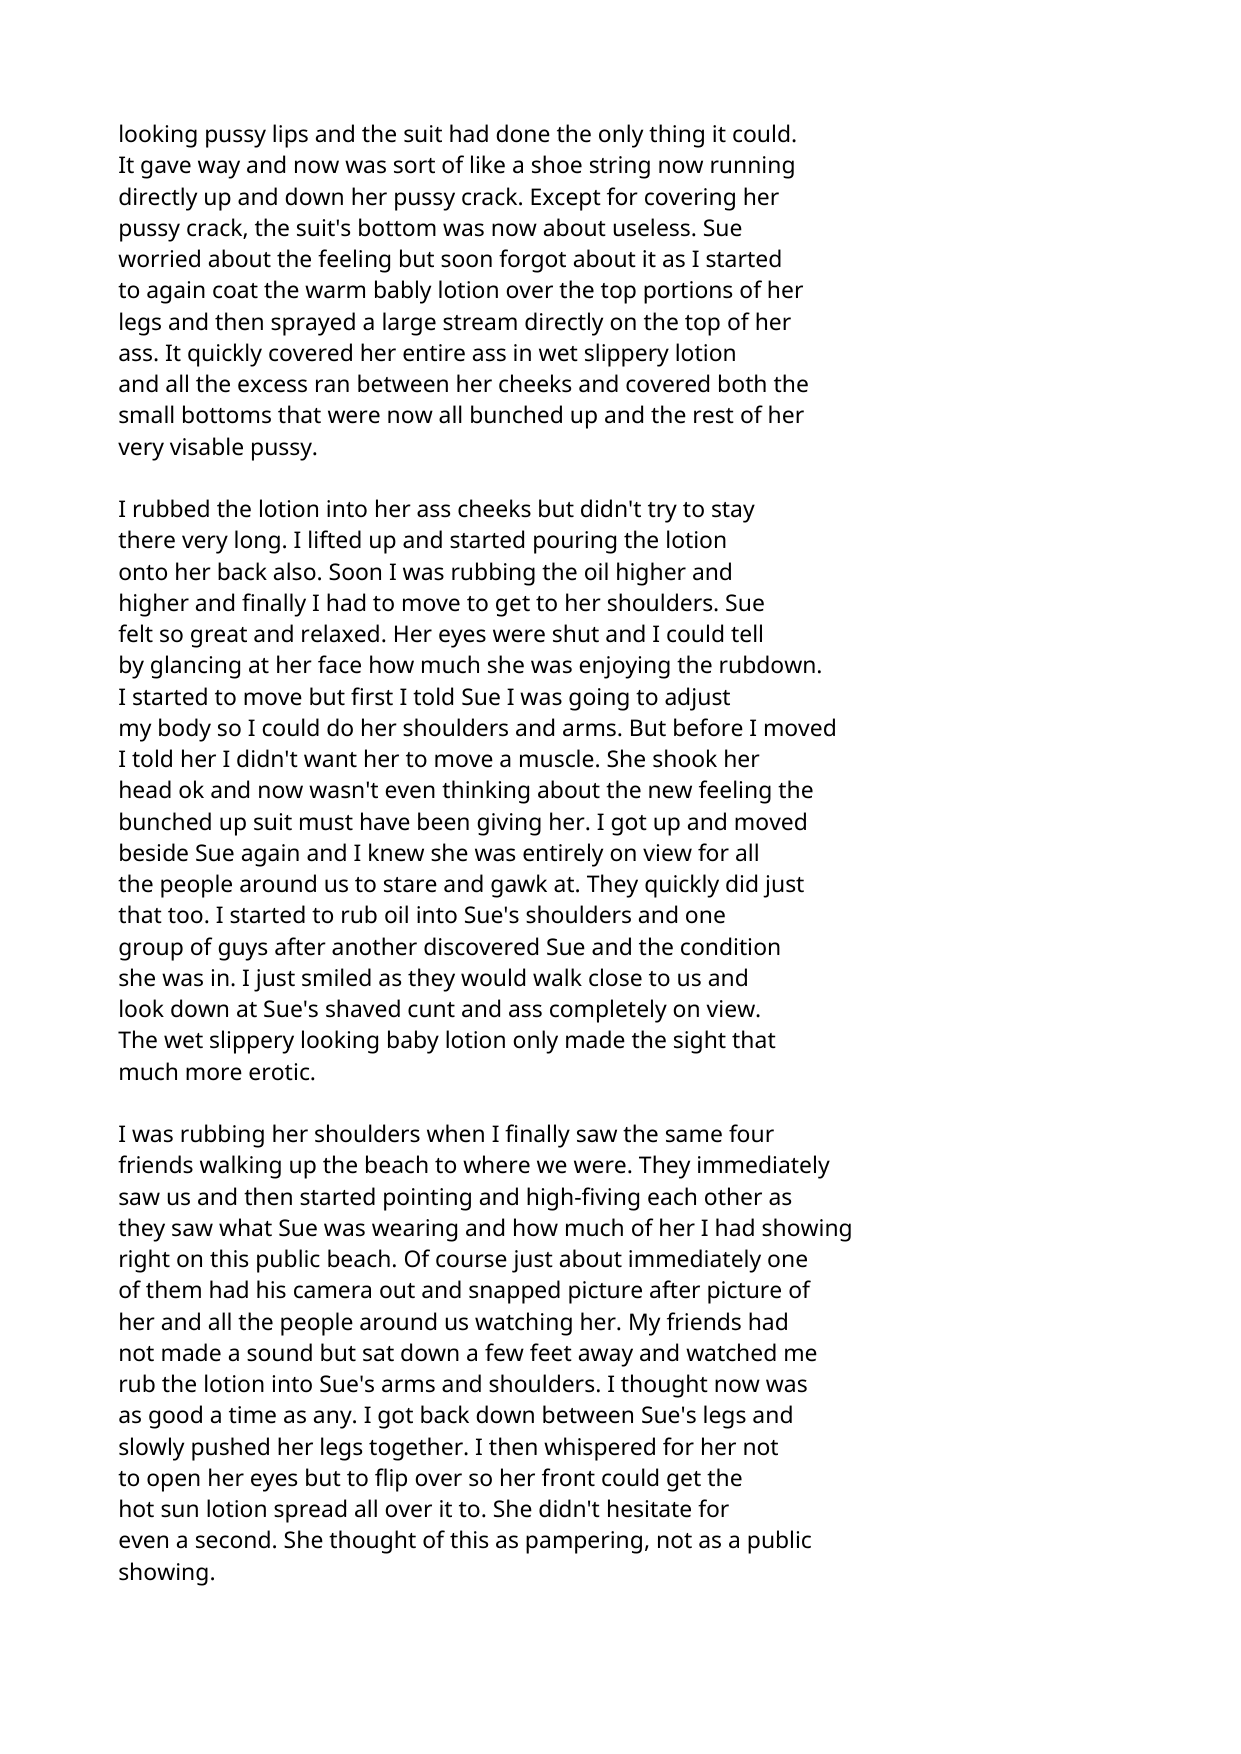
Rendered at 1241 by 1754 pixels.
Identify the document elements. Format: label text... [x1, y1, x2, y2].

text ass. It quickly covered her entire ass in wet slippery lotion [118, 337, 1122, 368]
text worried about the feeling but soon forgot about it as I started [118, 243, 1122, 274]
text she was in. I just smiled as they would walk close to us and [118, 962, 1122, 993]
text pussy crack, the suit's bottom was now about useless. Sue [118, 212, 1122, 243]
text as good a time as any. I got back down between Sue's legs and [118, 1399, 1122, 1431]
text higher and finally I had to move to get to her shoulders. Sue [118, 587, 1122, 618]
text to open her eyes but to flip over so her front could get the [118, 1462, 1122, 1493]
text showing. [118, 1556, 1122, 1587]
text It gave way and now was sort of like a shoe string now running [118, 149, 1122, 181]
text hot sun lotion spread all over it to. She didn't hesitate for [118, 1493, 1122, 1524]
text even a second. She thought of this as pampering, not as a public [118, 1524, 1122, 1556]
text rub the lotion into Sue's arms and shoulders. I thought now was [118, 1368, 1122, 1399]
text legs and then sprayed a large stream directly on the top of her [118, 306, 1122, 337]
text my body so I could do her shoulders and arms. But before I moved [118, 712, 1122, 743]
text I rubbed the lotion into her ass cheeks but didn't try to stay [118, 493, 1122, 524]
text group of guys after another discovered Sue and the condition [118, 931, 1122, 962]
text and all the excess ran between her cheeks and covered both the [118, 368, 1122, 399]
text by glancing at her face how much she was enjoying the rubdown. [118, 649, 1122, 681]
text her and all the people around us watching her. My friends had [118, 1306, 1122, 1337]
text I was rubbing her shoulders when I finally saw the same four [118, 1118, 1122, 1149]
text beside Sue again and I knew she was entirely on view for all [118, 837, 1122, 868]
text they saw what Sue was wearing and how much of her I had showing [118, 1212, 1122, 1243]
text felt so great and relaxed. Her eyes were shut and I could tell [118, 618, 1122, 649]
text not made a sound but sat down a few feet away and watched me [118, 1337, 1122, 1368]
text small bottoms that were now all bunched up and the rest of her [118, 399, 1122, 431]
text head ok and now wasn't even thinking about the new feeling the [118, 774, 1122, 806]
text looking pussy lips and the suit had done the only thing it could. [118, 118, 1122, 149]
text there very long. I lifted up and started pouring the lotion [118, 524, 1122, 556]
text directly up and down her pussy crack. Except for covering her [118, 181, 1122, 212]
text friends walking up the beach to where we were. They immediately [118, 1149, 1122, 1181]
text saw us and then started pointing and high-fiving each other as [118, 1181, 1122, 1212]
text The wet slippery looking baby lotion only made the sight that [118, 1024, 1122, 1056]
text right on this public beach. Of course just about immediately one [118, 1243, 1122, 1274]
text onto her back also. Soon I was rubbing the oil higher and [118, 556, 1122, 587]
text slowly pushed her legs together. I then whispered for her not [118, 1431, 1122, 1462]
text very visable pussy. [118, 431, 1122, 462]
text I told her I didn't want her to move a muscle. She shook her [118, 743, 1122, 774]
text that too. I started to rub oil into Sue's shoulders and one [118, 899, 1122, 931]
text look down at Sue's shaved cunt and ass completely on view. [118, 993, 1122, 1024]
text I started to move but first I told Sue I was going to adjust [118, 681, 1122, 712]
text much more erotic. [118, 1056, 1122, 1087]
text the people around us to stare and gawk at. They quickly did just [118, 868, 1122, 899]
text to again coat the warm bably lotion over the top portions of her [118, 274, 1122, 306]
text bunched up suit must have been giving her. I got up and moved [118, 806, 1122, 837]
text of them had his camera out and snapped picture after picture of [118, 1274, 1122, 1306]
